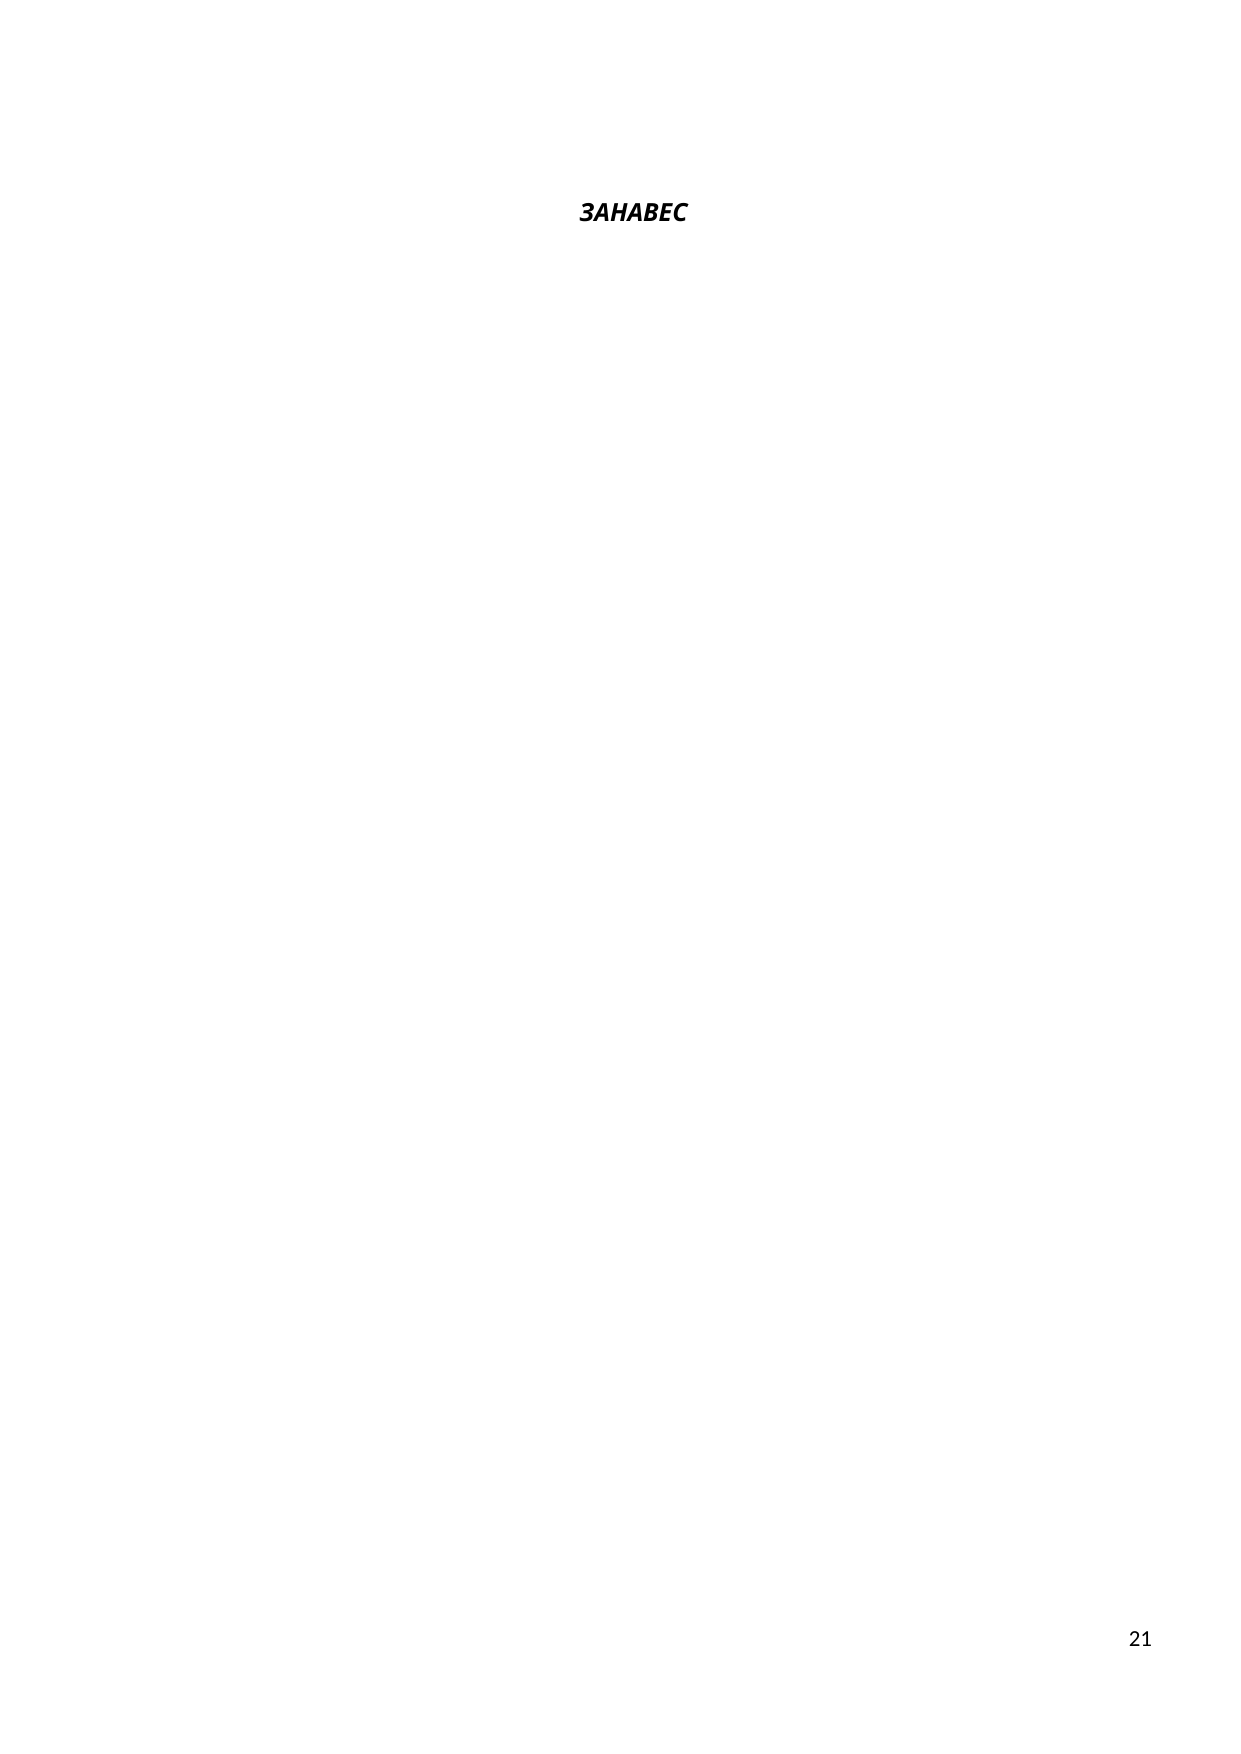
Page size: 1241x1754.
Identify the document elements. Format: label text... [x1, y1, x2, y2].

text ЗАНАВЕС [177, 194, 1152, 228]
